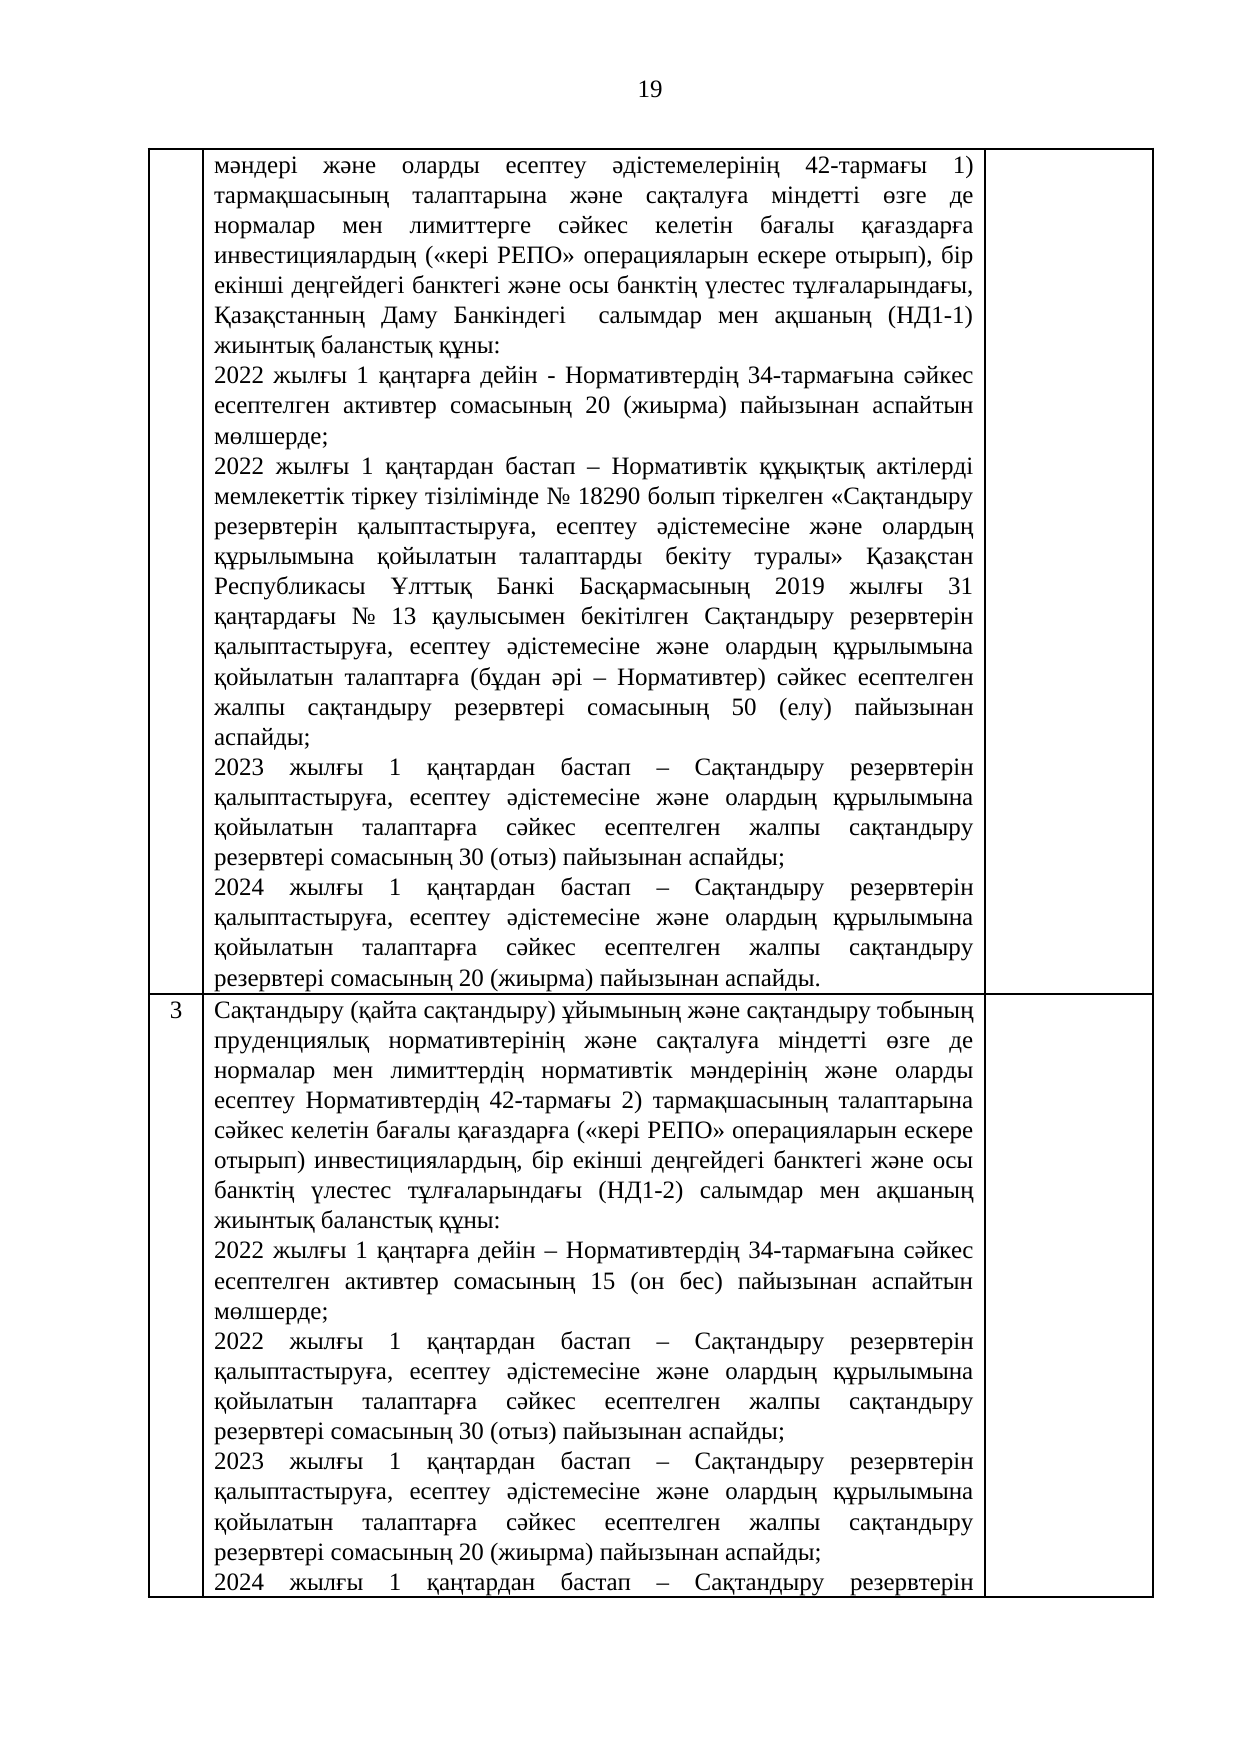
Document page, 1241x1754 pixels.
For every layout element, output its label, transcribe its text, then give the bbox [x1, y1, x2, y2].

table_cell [204, 995, 984, 1596]
table_cell 3 [150, 995, 202, 1596]
table_cell [986, 150, 1152, 993]
table_cell 2 [150, 150, 202, 993]
table_cell [986, 995, 1152, 1596]
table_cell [204, 150, 984, 993]
